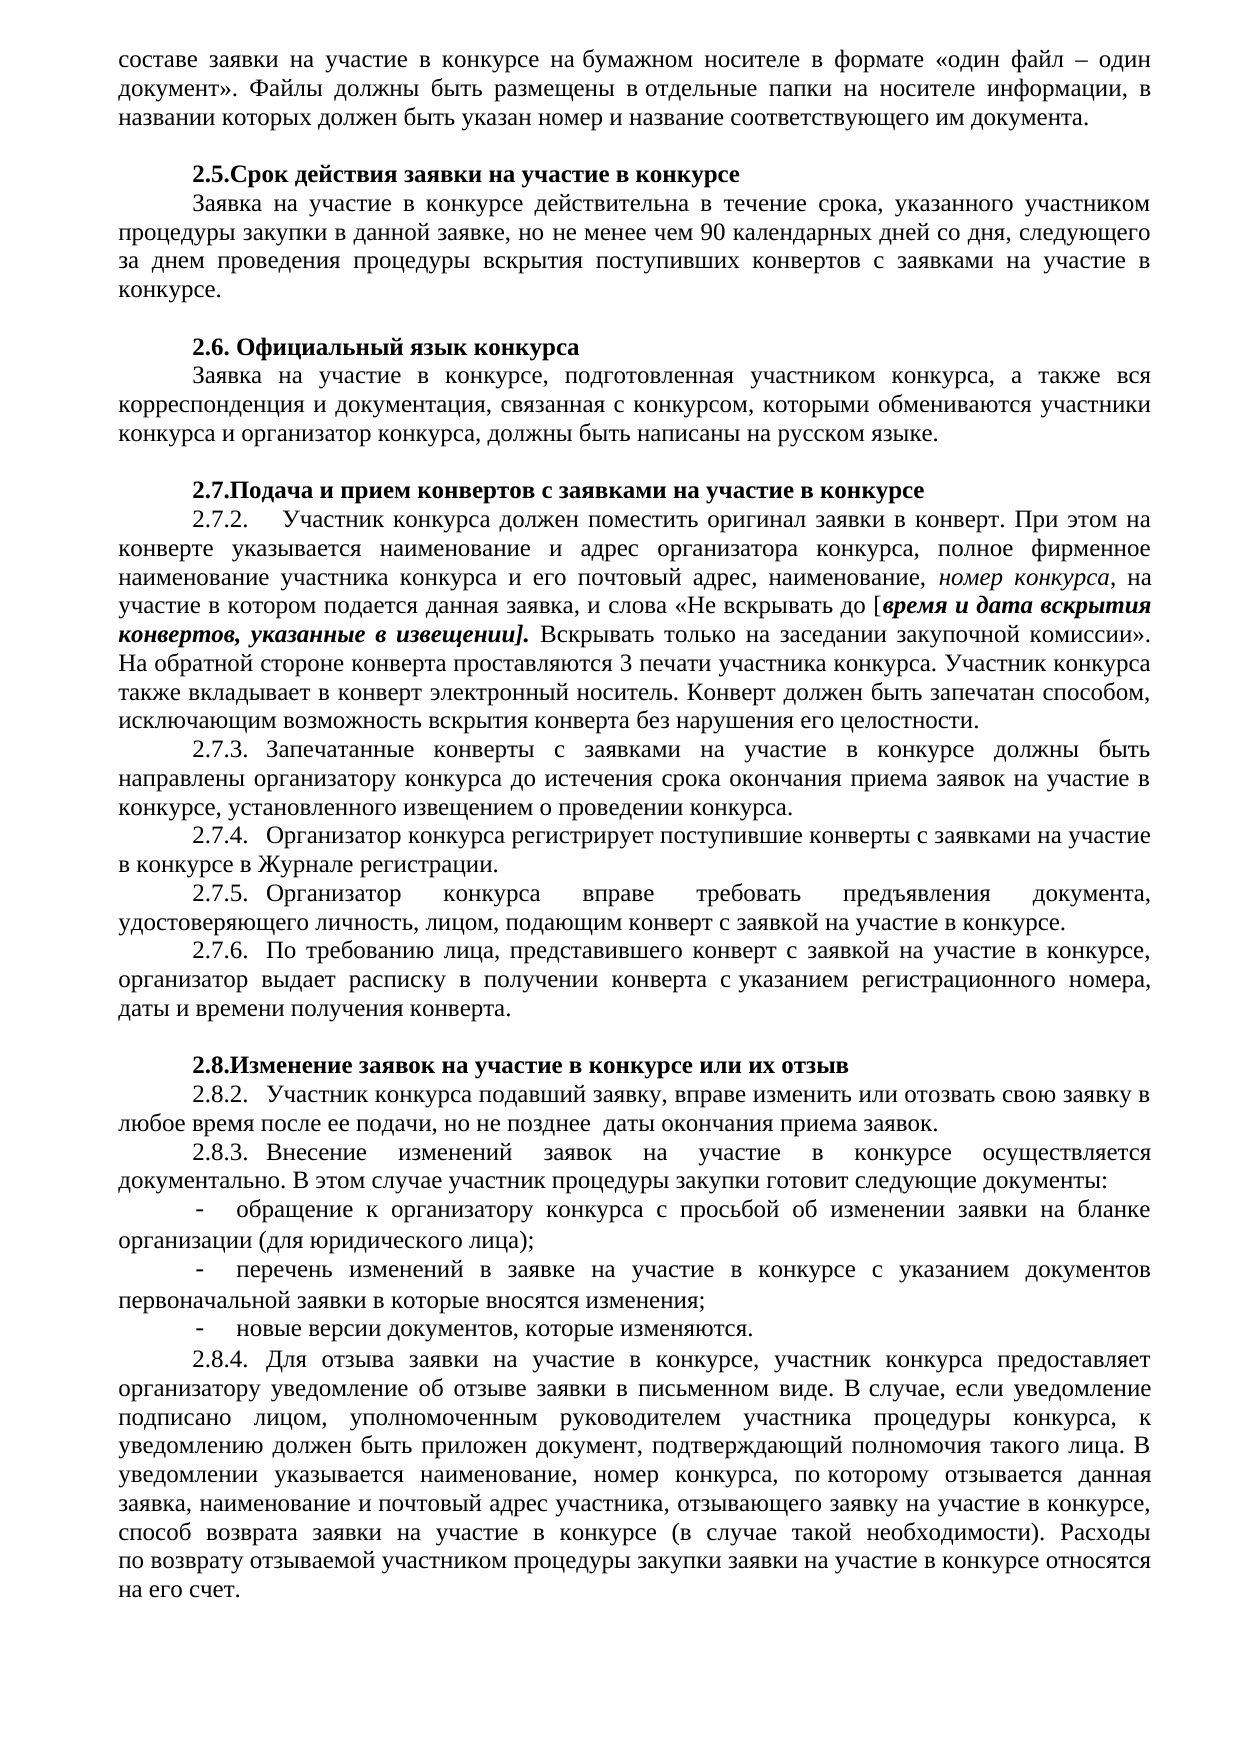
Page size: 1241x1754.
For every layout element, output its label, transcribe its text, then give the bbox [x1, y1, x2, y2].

list Запечатанные конверты с заявками на участие в конкурсе должны быть направлены организатору конкурса до истечения срока окончания приема заявок на участие в конкурсе, установленного извещением о проведении конкурса. [118, 734, 1152, 821]
list По требованию лица, представившего конверт с заявкой на участие в конкурсе, организатор выдает расписку в получении конверта с указанием регистрационного номера, даты и времени получения конверта. [118, 936, 1152, 1022]
list Для отзыва заявки на участие в конкурсе, участник конкурса предоставляет организатору уведомление об отзыве заявки в письменном виде. В случае, если уведомление подписано лицом, уполномоченным руководителем участника процедуры конкурса, к уведомлению должен быть приложен документ, подтверждающий полномочия такого лица. В уведомлении указывается наименование, номер конкурса, по которому отзывается данная заявка, наименование и почтовый адрес участника, отзывающего заявку на участие в конкурсе, способ возврата заявки на участие в конкурсе (в случае такой необходимости). Расходы по возврату отзываемой участником процедуры закупки заявки на участие в конкурсе относятся на его счет. [118, 1344, 1152, 1603]
subtitle Официальный язык конкурса [118, 332, 1152, 361]
list Организатор конкурса регистрирует поступившие конверты с заявками на участие в конкурсе в Журнале регистрации. [118, 821, 1152, 878]
list новые версии документов, которые изменяются. [118, 1313, 1152, 1344]
list Организатор конкурса вправе требовать предъявления документа, удостоверяющего личность, лицом, подающим конверт с заявкой на участие в конкурсе. [118, 878, 1152, 936]
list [118, 44, 1152, 131]
subtitle Подача и прием конвертов с заявками на участие в конкурсе [118, 476, 1152, 504]
subtitle Изменение заявок на участие в конкурсе или их отзыв [118, 1051, 1152, 1079]
list перечень изменений в заявке на участие в конкурсе с указанием документов первоначальной заявки в которые вносятся изменения; [118, 1254, 1152, 1313]
text Заявка на участие в конкурсе, подготовленная участником конкурса, а также вся корреспонденция и документация, связанная с конкурсом, которыми обмениваются участники конкурса и организатор конкурса, должны быть написаны на русском языке. [118, 361, 1152, 447]
text Заявка на участие в конкурсе действительна в течение срока, указанного участником процедуры закупки в данной заявке, но не менее чем 90 календарных дней со дня, следующего за днем проведения процедуры вскрытия поступивших конвертов с заявками на участие в конкурсе. [118, 188, 1152, 303]
list Участник конкурса подавший заявку, вправе изменить или отозвать свою заявку в любое время после ее подачи, но не позднее даты окончания приема заявок. [118, 1079, 1152, 1137]
list Внесение изменений заявок на участие в конкурсе осуществляется документально. В этом случае участник процедуры закупки готовит следующие документы: [118, 1137, 1152, 1194]
list обращение к организатору конкурса с просьбой об изменении заявки на бланке организации (для юридического лица); [118, 1194, 1152, 1254]
list Участник конкурса должен поместить оригинал заявки в конверт. При этом на конверте указывается наименование и адрес организатора конкурса, полное фирменное наименование участника конкурса и его почтовый адрес, наименование, номер конкурса, на участие в котором подается данная заявка, и слова «Не вскрывать до [время и дата вскрытия конвертов, указанные в извещении]. Вскрывать только на заседании закупочной комиссии». На обратной стороне конверта проставляются 3 печати участника конкурса. Участник конкурса также вкладывает в конверт электронный носитель. Конверт должен быть запечатан способом, исключающим возможность вскрытия конверта без нарушения его целостности. [118, 504, 1152, 734]
subtitle Срок действия заявки на участие в конкурсе [118, 159, 1152, 188]
